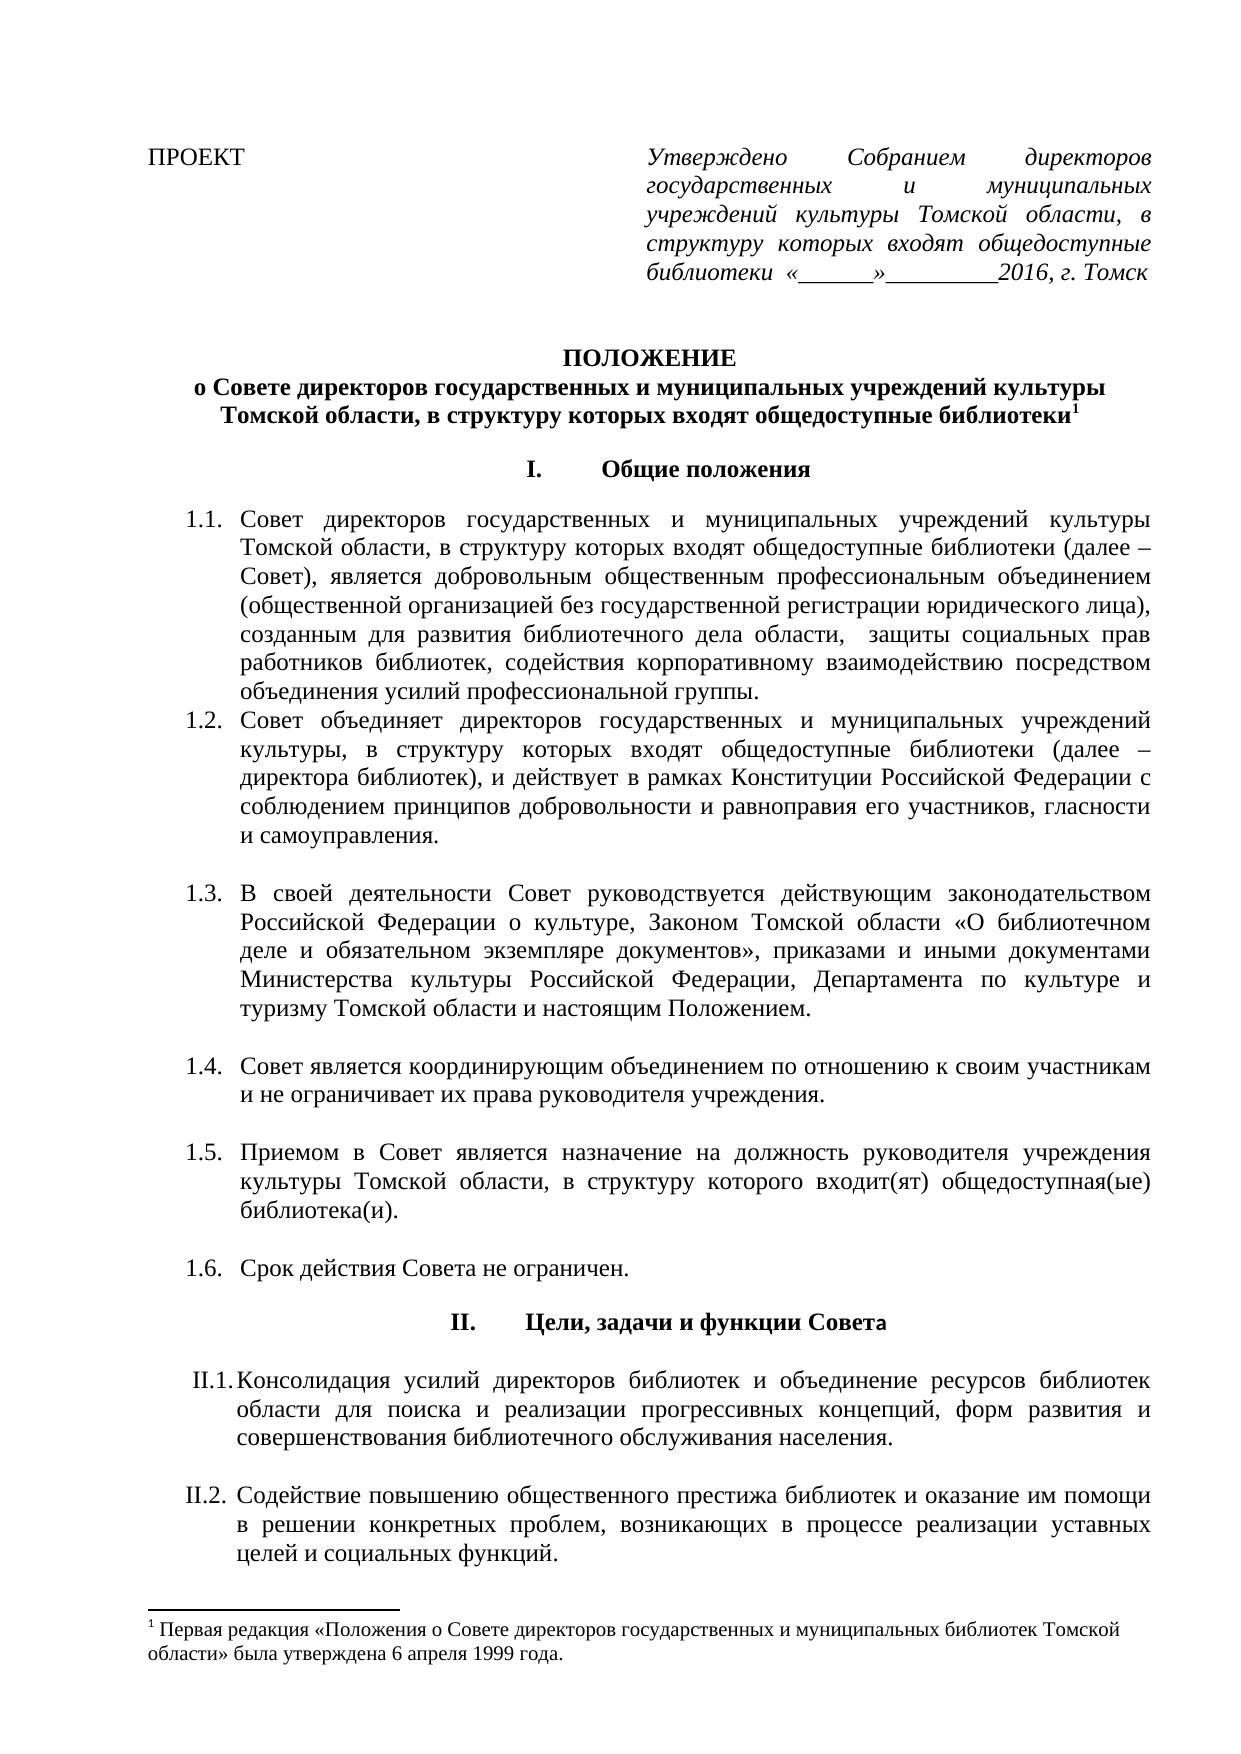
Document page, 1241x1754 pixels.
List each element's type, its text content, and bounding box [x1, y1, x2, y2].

list Приемом в Совет является назначение на должность руководителя учреждения культуры Томской области, в структуру которого входит(ят) общедоступная(ые) библиотека(и). [185, 1137, 1152, 1224]
list Срок действия Совета не ограничен. [185, 1253, 1152, 1282]
text о Совете директоров государственных и муниципальных учреждений культуры Томской области, в структуру которых входят общедоступные библиотеки [148, 372, 1152, 429]
table_header Утверждено Собранием директоров государственных и муниципальных учреждений культуры Томской области, в структуру которых входят общедоступные библиотеки «______»_________2016, г. Томск [635, 142, 1163, 285]
list Общие положения [185, 454, 1152, 483]
table_header ПРОЕКТ [136, 142, 635, 285]
list Цели, задачи и функции Совета [185, 1307, 1152, 1336]
list Консолидация усилий директоров библиотек и объединение ресурсов библиотек области для поиска и реализации прогрессивных концепций, форм развития и совершенствования библиотечного обслуживания населения. [192, 1365, 1152, 1451]
list Содействие повышению общественного престижа библиотек и оказание им помощи в решении конкретных проблем, возникающих в процессе реализации уставных целей и социальных функций. [185, 1480, 1152, 1567]
list В своей деятельности Совет руководствуется действующим законодательством Российской Федерации о культуре, Законом Томской области «О библиотечном деле и обязательном экземпляре документов», приказами и иными документами Министерства культуры Российской Федерации, Департамента по культуре и туризму Томской области и настоящим Положением. [185, 878, 1152, 1022]
list Совет объединяет директоров государственных и муниципальных учреждений культуры, в структуру которых входят общедоступные библиотеки (далее – директора библиотек), и действует в рамках Конституции Российской Федерации с соблюдением принципов добровольности и равноправия его участников, гласности и самоуправления. [185, 705, 1152, 849]
text ПОЛОЖЕНИЕ [148, 343, 1152, 372]
list Совет является координирующим объединением по отношению к своим участникам и не ограничивает их права руководителя учреждения. [185, 1051, 1152, 1108]
list Совет директоров государственных и муниципальных учреждений культуры Томской области, в структуру которых входят общедоступные библиотеки (далее – Совет), является добровольным общественным профессиональным объединением (общественной организацией без государственной регистрации юридического лица), созданным для развития библиотечного дела области, защиты социальных прав работников библиотек, содействия корпоративному взаимодействию посредством объединения усилий профессиональной группы. [185, 504, 1152, 705]
